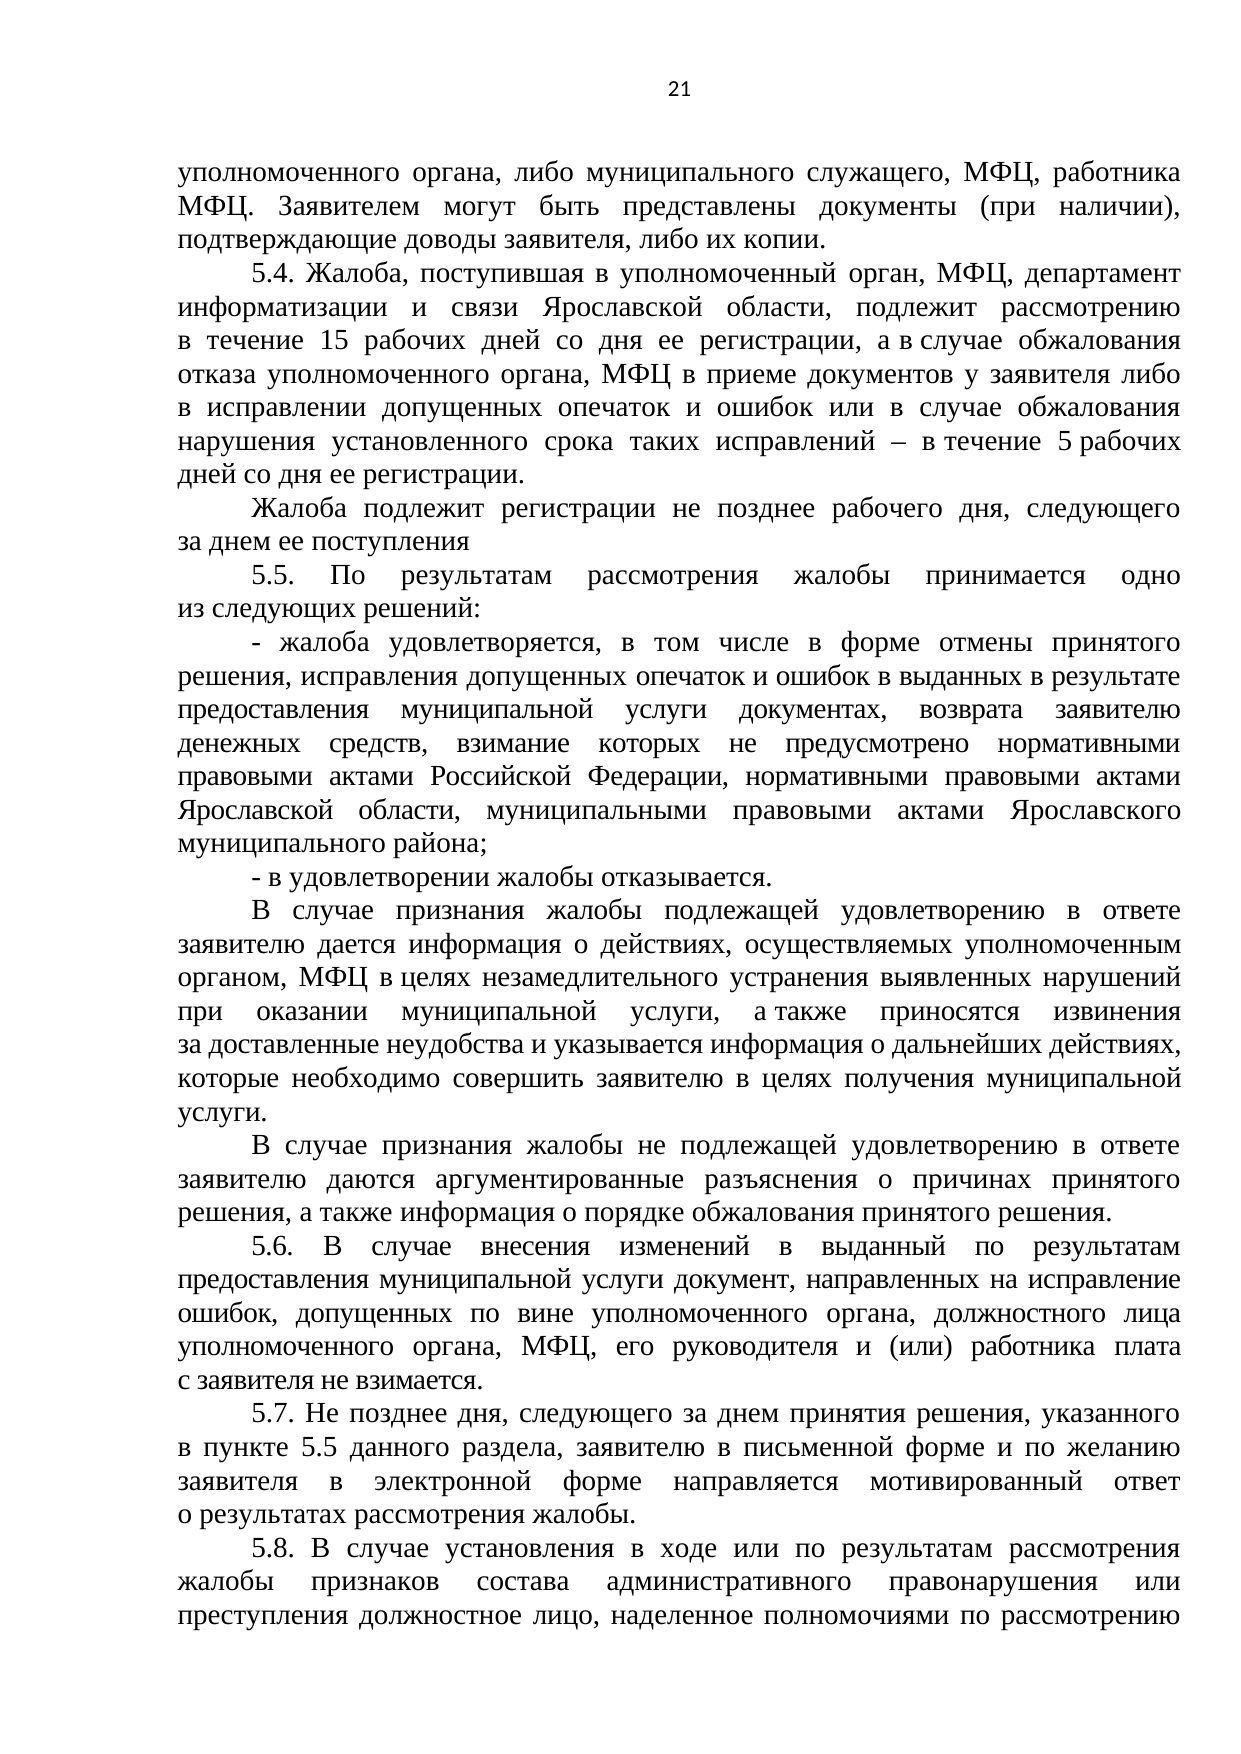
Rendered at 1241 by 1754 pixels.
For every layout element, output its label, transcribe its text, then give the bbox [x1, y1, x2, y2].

text - в удовлетворении жалобы отказывается. [177, 859, 1181, 892]
text 5.4. Жалоба, поступившая в уполномоченный орган, МФЦ, департамент информатизации и связи Ярославской области, подлежит рассмотрению в течение 15 рабочих дней со дня ее регистрации, а в случае обжалования отказа уполномоченного органа, МФЦ в приеме документов у заявителя либо в исправлении допущенных опечаток и ошибок или в случае обжалования нарушения установленного срока таких исправлений – в течение 5 рабочих дней со дня ее регистрации. [177, 255, 1181, 490]
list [177, 154, 1181, 255]
text В случае признания жалобы не подлежащей удовлетворению в ответе заявителю даются аргументированные разъяснения о причинах принятого решения, а также информация о порядке обжалования принятого решения. [177, 1127, 1181, 1228]
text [177, 1530, 1181, 1630]
text Жалоба подлежит регистрации не позднее рабочего дня, следующего за днем ее поступления [177, 490, 1181, 557]
text 5.7. Не позднее дня, следующего за днем принятия решения, указанного в пункте 5.5 данного раздела, заявителю в письменной форме и по желанию заявителя в электронной форме направляется мотивированный ответ о результатах рассмотрения жалобы. [177, 1396, 1181, 1530]
text 5.6. В случае внесения изменений в выданный по результатам предоставления муниципальной услуги документ, направленных на исправление ошибок, допущенных по вине уполномоченного органа, должностного лица уполномоченного органа, МФЦ, его руководителя и (или) работника плата с заявителя не взимается. [177, 1228, 1181, 1396]
list - жалоба удовлетворяется, в том числе в форме отмены принятого решения, исправления допущенных опечаток и ошибок в выданных в результате предоставления муниципальной услуги документах, возврата заявителю денежных средств, взимание которых не предусмотрено нормативными правовыми актами Российской Федерации, нормативными правовыми актами Ярославской области, муниципальными правовыми актами Ярославского муниципального района; [177, 624, 1181, 859]
text 5.5. По результатам рассмотрения жалобы принимается одно из следующих решений: [177, 557, 1181, 624]
text В случае признания жалобы подлежащей удовлетворению в ответе заявителю дается информация о действиях, осуществляемых уполномоченным органом, МФЦ в целях незамедлительного устранения выявленных нарушений при оказании муниципальной услуги, а также приносятся извинения за доставленные неудобства и указывается информация о дальнейших действиях, которые необходимо совершить заявителю в целях получения муниципальной услуги. [177, 892, 1181, 1127]
